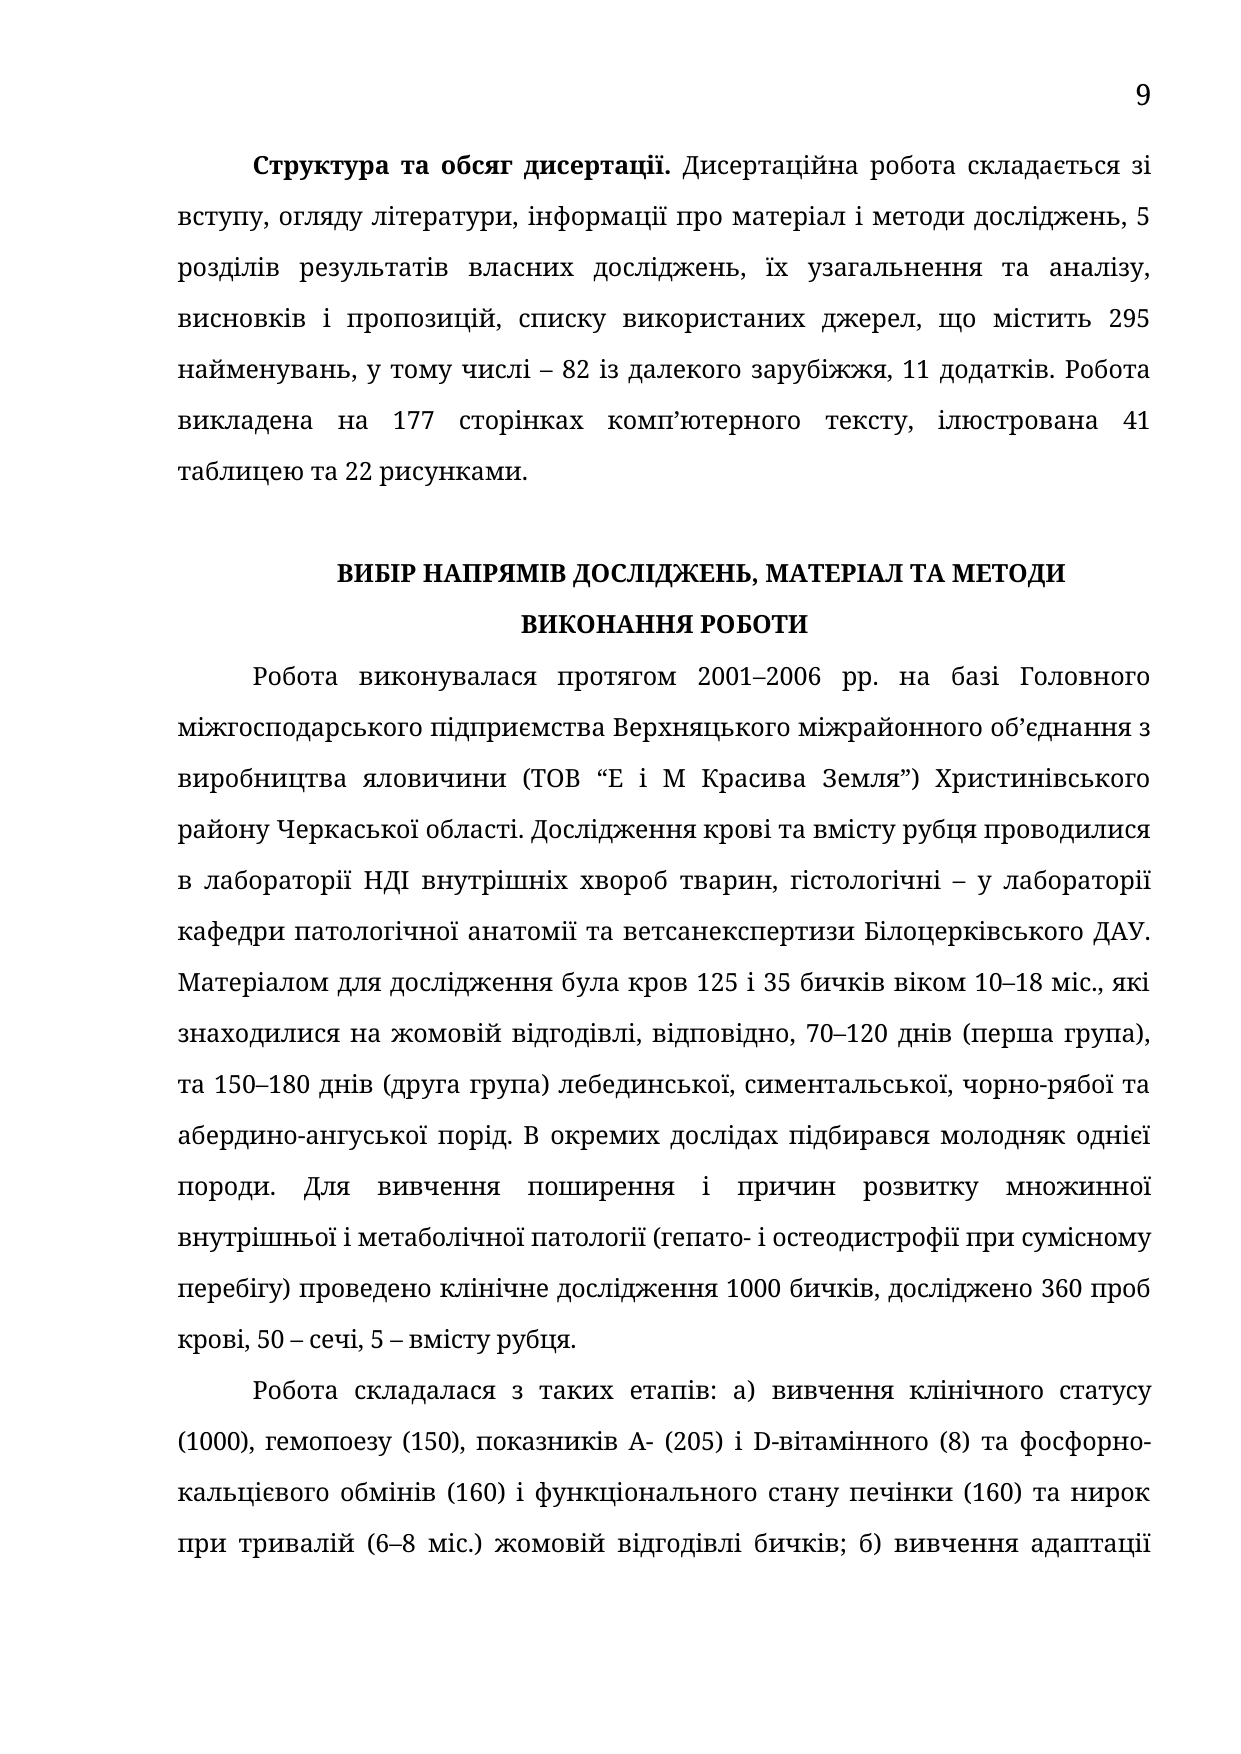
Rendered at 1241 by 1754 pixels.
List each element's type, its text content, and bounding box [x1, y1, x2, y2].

text Робота виконувалася протягом 2001–2006 рр. на базі Головного міжгосподарського підприємства Верхняцького міжрайонного об’єднання з виробництва яловичини (ТОВ “Е і М Красива Земля”) Христинівського району Черкаської області. Дослідження крові та вмісту рубця проводилися в лабораторії НДІ внутрішніх хвороб тварин, гістологічні – у лабораторії кафедри патологічної анатомії та ветсанекспертизи Білоцерківського ДАУ. Матеріалом для дослідження була кров 125 і 35 бичків віком 10–18 міс., які знаходилися на жомовій відгодівлі, відповідно, 70–120 днів (перша група), та 150–180 днів (друга група) лебединської, симентальської, чорно-рябої та абердино-ангуської порід. В окремих дослідах підбирався молодняк однієї породи. Для вивчення поширення і причин розвитку множинної внутрішньої і метаболічної патології (гепато- і остеодистрофії при сумісному перебігу) проведено клінічне дослідження 1000 бичків, досліджено 360 проб крові, 50 – сечі, 5 – вмісту рубця. [177, 658, 1152, 1356]
text Структура та обсяг дисертації. Дисертаційна робота складається зі вступу, огляду літератури, інформації про матеріал і методи досліджень, 5 розділів результатів власних досліджень, їх узагальнення та аналізу, висновків і пропозицій, списку використаних джерел, що містить 295 найменувань, у тому числі – 82 із далекого зарубіжжя, 11 додатків. Робота викладена на 177 сторінках комп’ютерного тексту, ілюстрована 41 таблицею та 22 рисунками. [177, 148, 1152, 488]
text ВИБІР НАПРЯМІВ ДОСЛІДЖЕНЬ, МАТЕРІАЛ ТА МЕТОДИ ВИКОНАННЯ РОБОТИ [177, 556, 1152, 641]
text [177, 1373, 1152, 1560]
